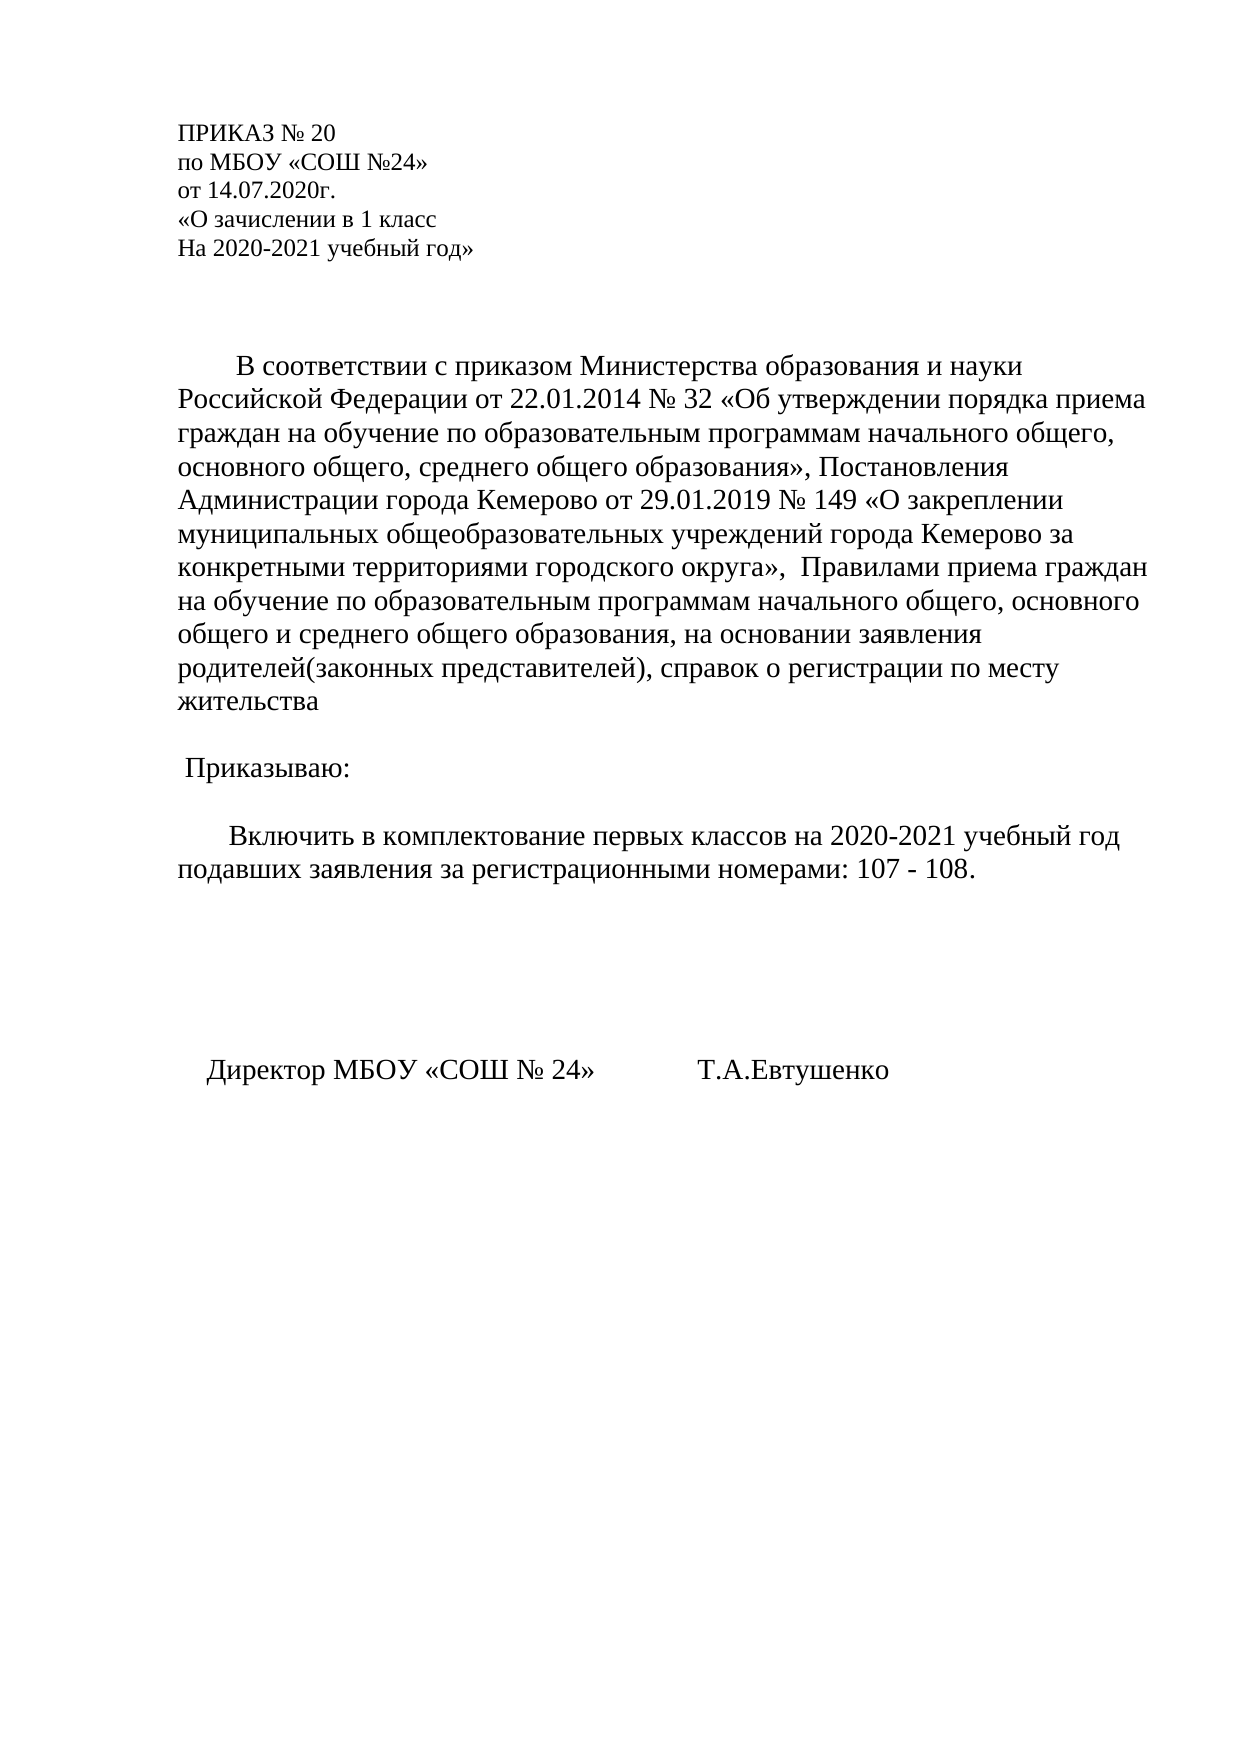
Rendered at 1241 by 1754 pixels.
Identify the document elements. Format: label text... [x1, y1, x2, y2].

text «О зачислении в 1 класс [177, 204, 1152, 233]
text В соответствии с приказом Министерства образования и науки Российской Федерации от 22.01.2014 № 32 «Об утверждении порядка приема граждан на обучение по образовательным программам начального общего, основного общего, среднего общего образования», Постановления Администрации города Кемерово от 29.01.2019 № 149 «О закреплении муниципальных общеобразовательных учреждений города Кемерово за конкретными территориями городского округа», Правилами приема граждан на обучение по образовательным программам начального общего, основного общего и среднего общего образования, на основании заявления родителей(законных представителей), справок о регистрации по месту жительства [177, 348, 1152, 717]
text по МБОУ «СОШ №24» [177, 147, 1152, 176]
text Включить в комплектование первых классов на 2020-2021 учебный год подавших заявления за регистрационными номерами: 107 - 108. [177, 818, 1152, 885]
text Директор МБОУ «СОШ № 24» Т.А.Евтушенко [177, 1052, 1152, 1086]
text Приказываю: [177, 751, 1152, 784]
text На 2020-2021 учебный год» [177, 233, 1152, 262]
text ПРИКАЗ № 20 [177, 118, 1152, 147]
text от 14.07.2020г. [177, 176, 1152, 204]
